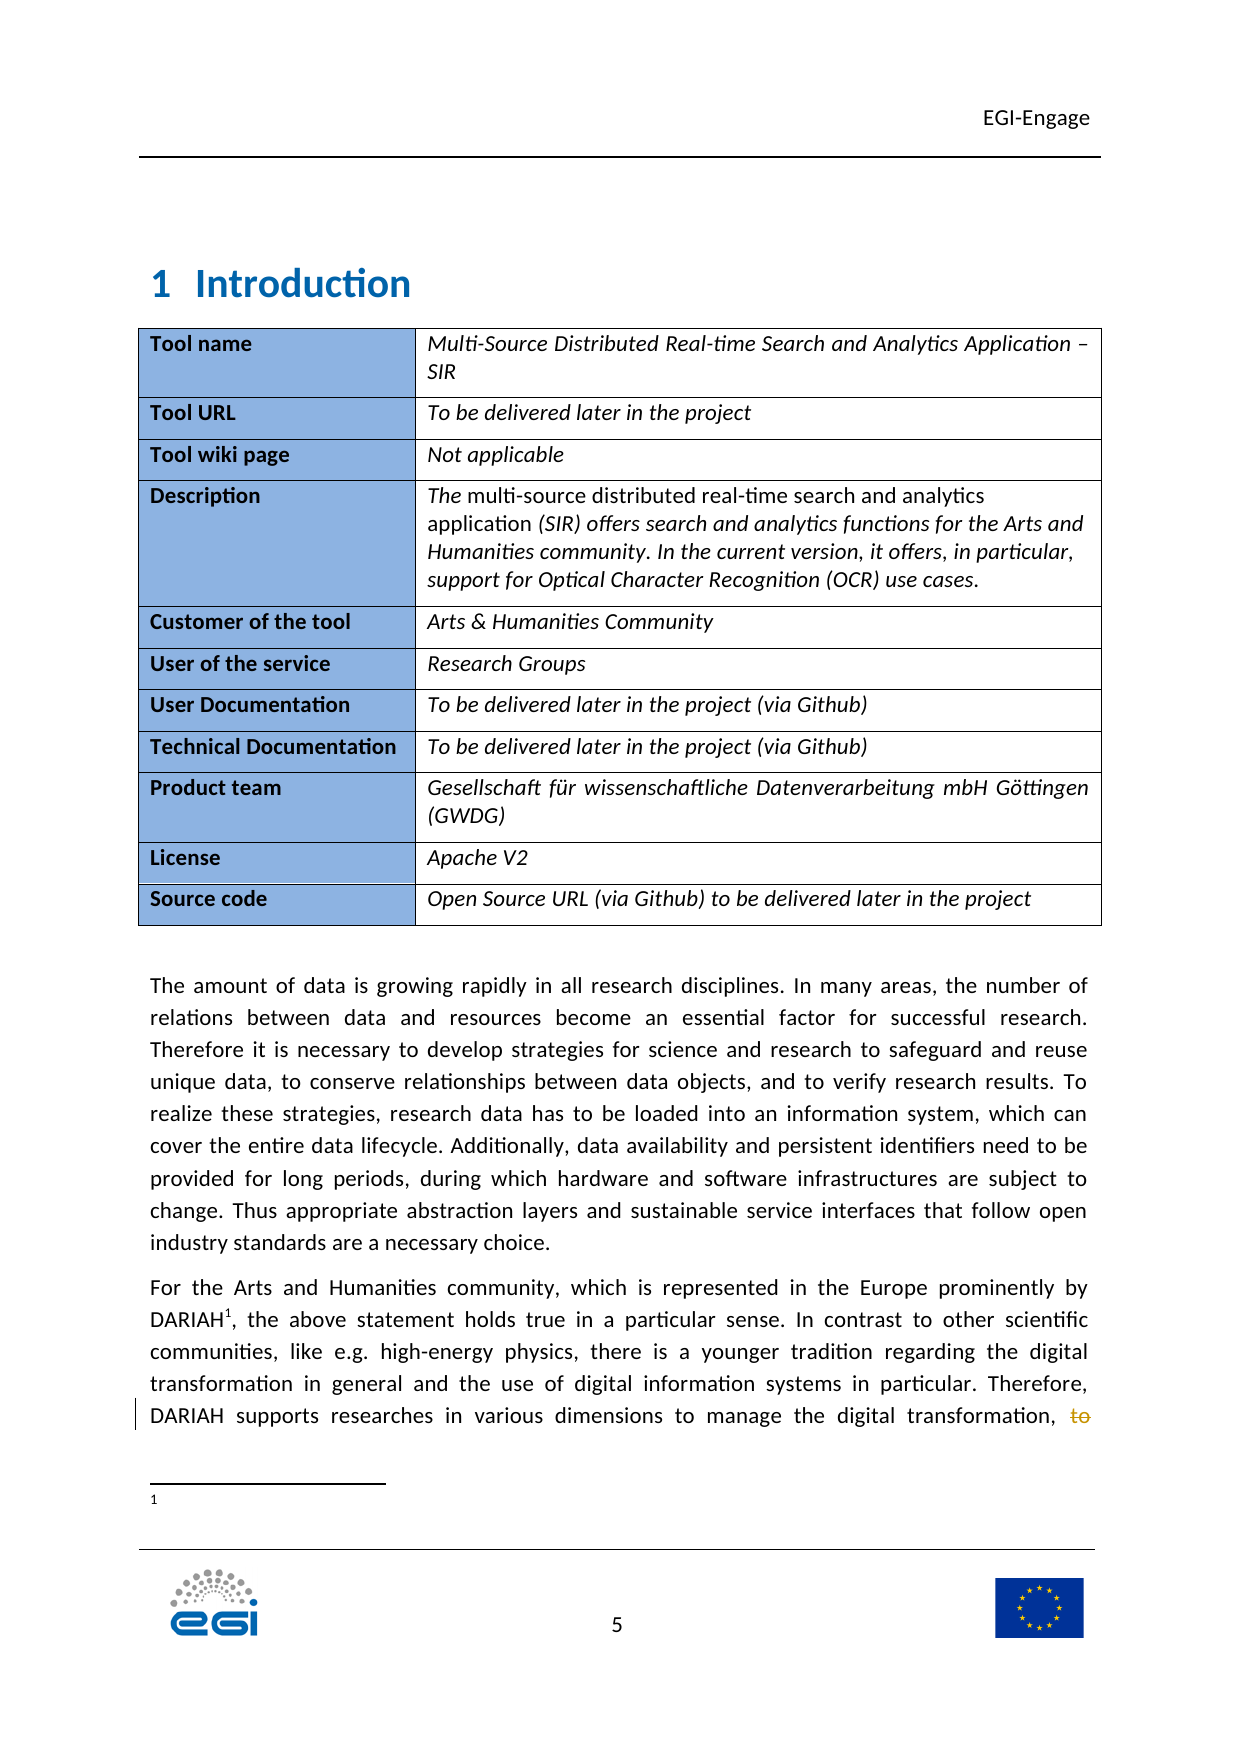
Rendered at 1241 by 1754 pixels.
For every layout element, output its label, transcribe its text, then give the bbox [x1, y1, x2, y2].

table_cell Tool wiki page [139, 440, 415, 480]
text The amount of data is growing rapidly in all research disciplines. In many areas, the number of relations between data and resources become an essential factor for successful research. Therefore it is necessary to develop strategies for science and research to safeguard and reuse unique data, to conserve relationships between data objects, and to verify research results. To realize these strategies, research data has to be loaded into an information system, which can cover the entire data lifecycle. Additionally, data availability and persistent identifiers need to be provided for long periods, during which hardware and software infrastructures are subject to change. Thus appropriate abstraction layers and sustainable service interfaces that follow open industry standards are a necessary choice. [150, 971, 1090, 1256]
table_cell Not applicable [416, 440, 1101, 480]
table_cell Tool URL [139, 398, 415, 439]
table_cell Technical Documentation [139, 732, 415, 772]
subtitle Introduction [150, 257, 1090, 308]
table_cell Source code [139, 885, 415, 925]
table_header Multi-Source Distributed Real-time Search and Analytics Application – SIR [416, 329, 1101, 397]
table_cell Open Source URL (via Github) to be delivered later in the project [416, 885, 1101, 925]
picture [995, 1578, 1084, 1638]
table_cell To be delivered later in the project (via Github) [416, 690, 1101, 731]
table_cell Product team [139, 773, 415, 842]
table_cell Apache V2 [416, 843, 1101, 883]
table_header Tool name [139, 329, 415, 397]
table_cell Gesellschaft für wissenschaftliche Datenverarbeitung mbH Göttingen (GWDG) [416, 773, 1101, 842]
table_cell Arts & Humanities Community [416, 607, 1101, 648]
table_cell Customer of the tool [139, 607, 415, 648]
table_cell Research Groups [416, 649, 1101, 689]
table_cell Description [139, 481, 415, 606]
table_cell User Documentation [139, 690, 415, 731]
table_cell License [139, 843, 415, 883]
table_cell To be delivered later in the project [416, 398, 1101, 439]
picture [150, 1567, 276, 1638]
table_cell User of the service [139, 649, 415, 689]
table_cell The multi-source distributed real-time search and analytics application (SIR) offers search and analytics functions for the Arts and Humanities community. In the current version, it offers, in particular, support for Optical Character Recognition (OCR) use cases. [416, 481, 1101, 606]
table_cell To be delivered later in the project (via Github) [416, 732, 1101, 772]
